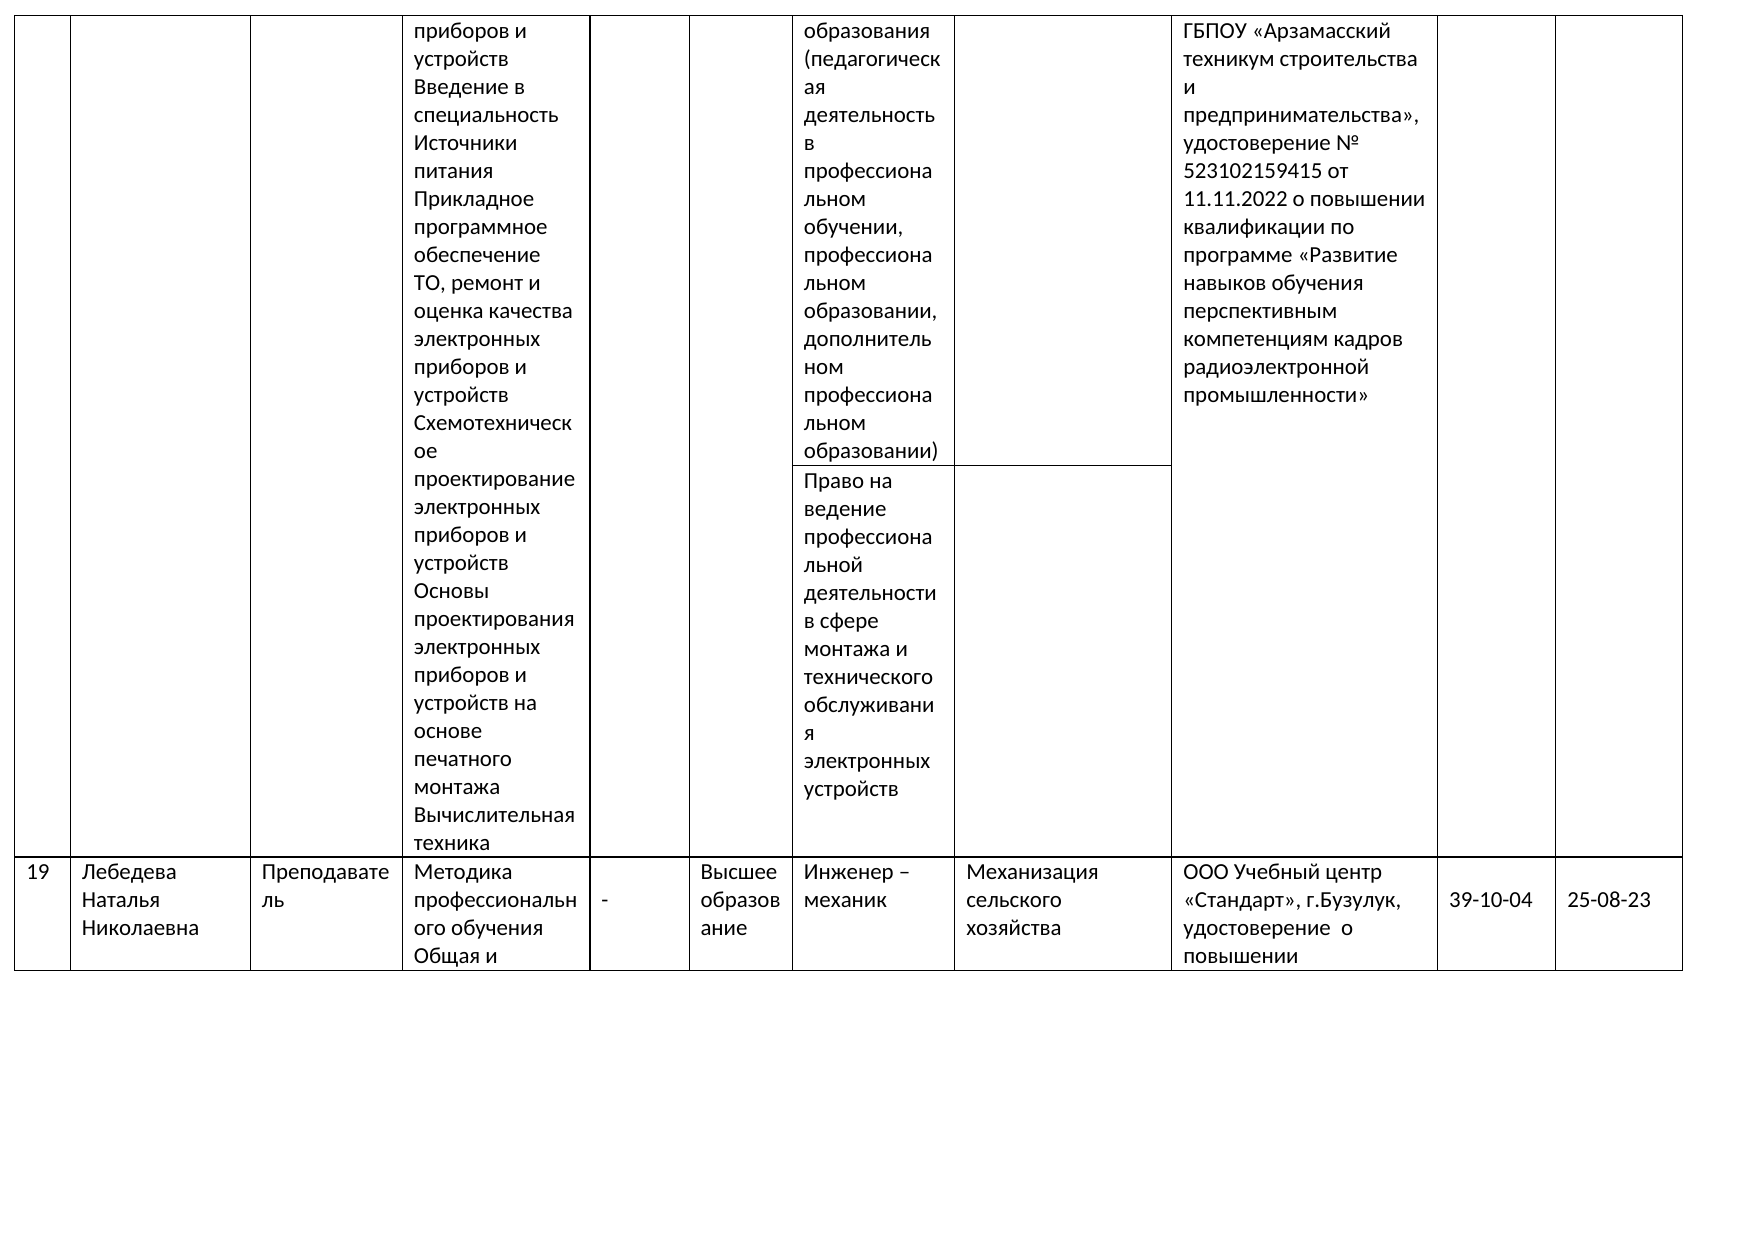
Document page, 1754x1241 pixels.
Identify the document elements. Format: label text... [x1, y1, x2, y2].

table_cell [955, 466, 1171, 856]
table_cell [793, 16, 954, 465]
table_cell 39-10-04 [1438, 858, 1555, 969]
table_cell - [591, 858, 689, 969]
table_cell [690, 16, 792, 856]
table_cell Высшее образование [690, 858, 792, 969]
table_cell ГБПОУ «Арзамасский техникум строительства и предпринимательства», удостоверение № 523102159415 от 11.11.2022 о повышении квалификации по программе «Развитие навыков обучения перспективным компетенциям кадров радиоэлектронной промышленности» [1172, 16, 1437, 856]
table_cell 19 [15, 858, 70, 969]
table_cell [71, 858, 250, 969]
table_cell Инженер –механик [793, 858, 954, 969]
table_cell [955, 858, 1171, 969]
table_cell 25-08-23 [1556, 858, 1682, 969]
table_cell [1172, 858, 1437, 969]
table_cell [955, 16, 1171, 465]
table_cell Право на ведение профессиональной деятельности в сфере монтажа и технического обслуживания электронных устройств [793, 466, 954, 856]
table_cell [403, 858, 589, 969]
table_cell Преподаватель [251, 858, 402, 969]
